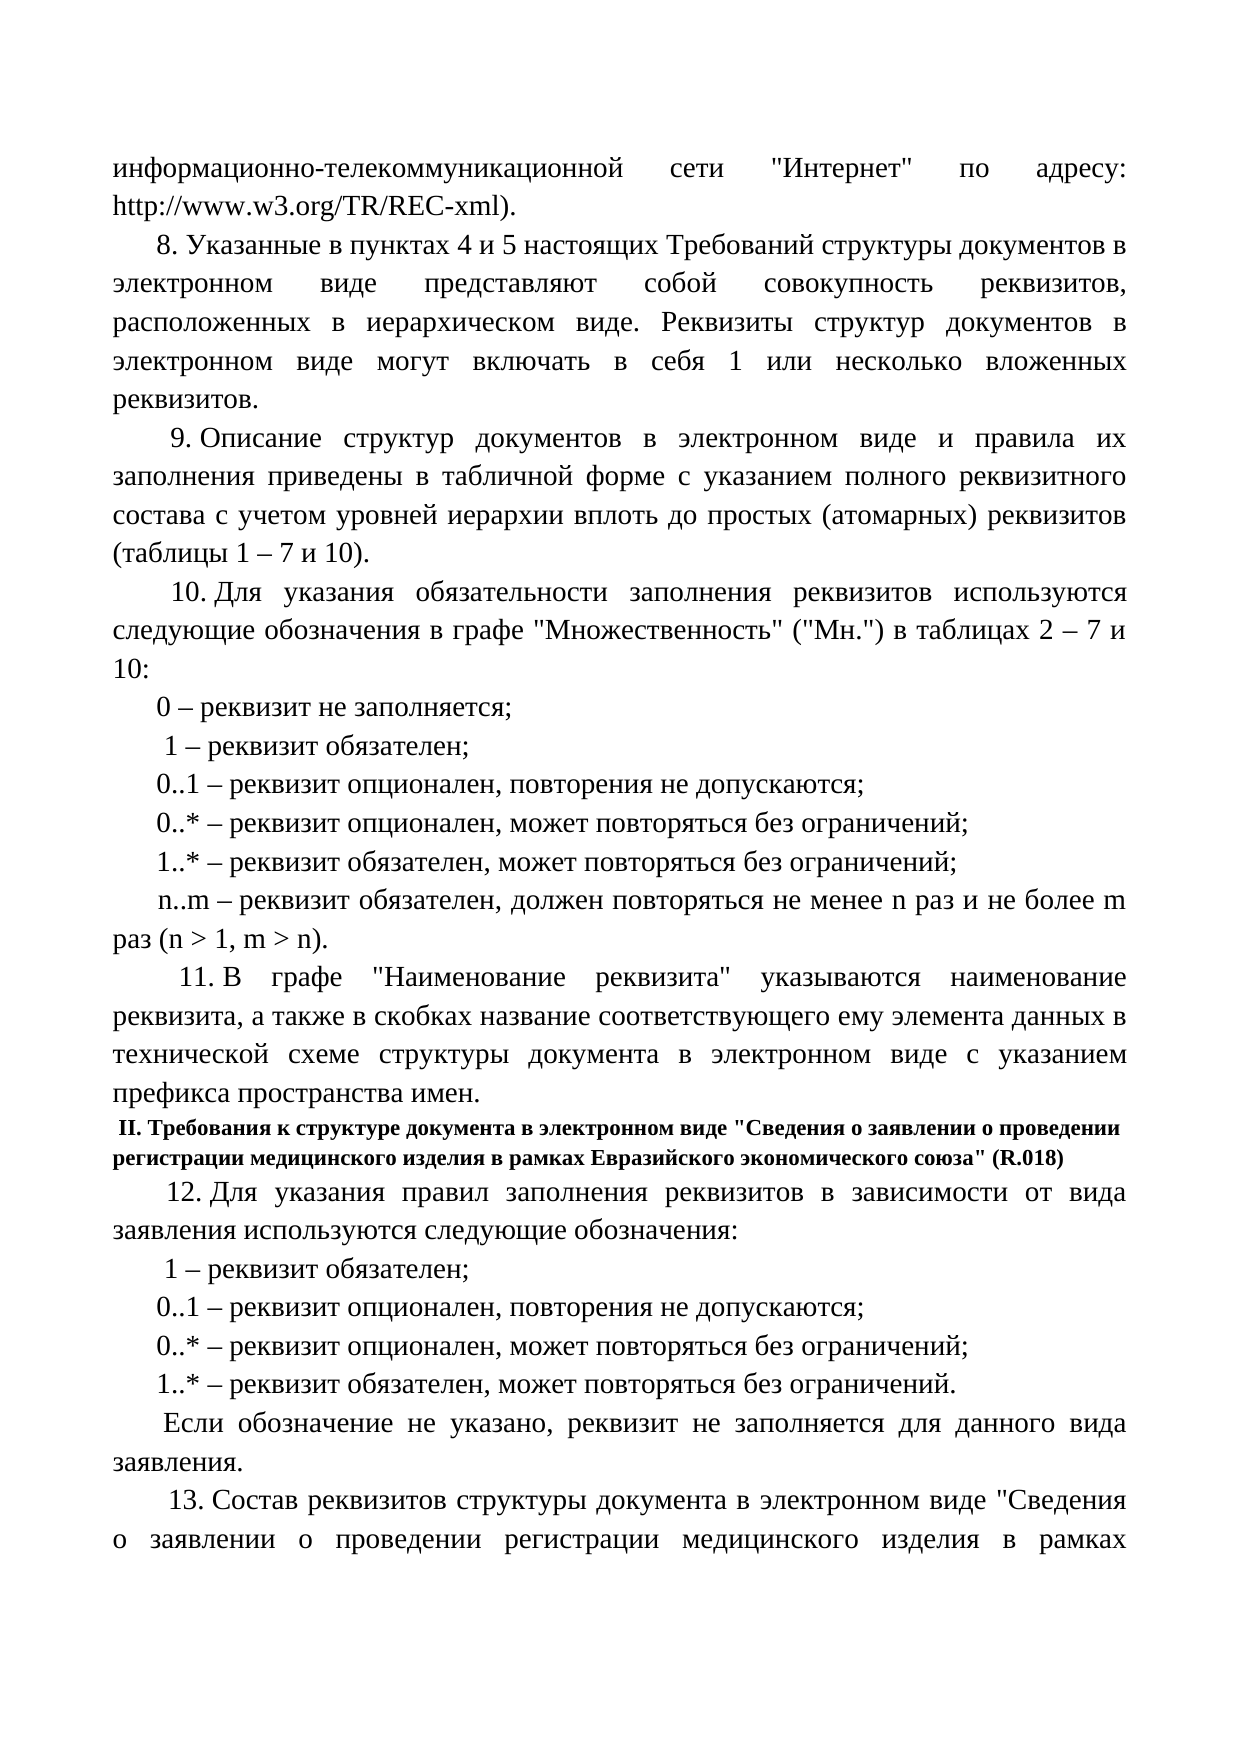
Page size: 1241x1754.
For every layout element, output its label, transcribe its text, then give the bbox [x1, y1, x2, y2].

text 10. Для указания обязательности заполнения реквизитов используются следующие обозначения в графе "Множественность" ("Мн.") в таблицах 2 – 7 и 10: [112, 574, 1128, 684]
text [112, 1482, 1128, 1554]
text 1..* – реквизит обязателен, может повторяться без ограничений. [112, 1367, 1128, 1400]
text 1 – реквизит обязателен; [112, 1251, 1128, 1284]
text 12. Для указания правил заполнения реквизитов в зависимости от вида заявления используются следующие обозначения: [112, 1174, 1128, 1246]
text II. Требования к структуре документа в электронном виде "Сведения о заявлении о проведении регистрации медицинского изделия в рамках Евразийского экономического союза" (R.018) [112, 1113, 1128, 1170]
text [112, 150, 1128, 222]
text 0..1 – реквизит опционален, повторения не допускаются; [112, 767, 1128, 800]
text 8. Указанные в пунктах 4 и 5 настоящих Требований структуры документов в электронном виде представляют собой совокупность реквизитов, расположенных в иерархическом виде. Реквизиты структур документов в электронном виде могут включать в себя 1 или несколько вложенных реквизитов. [112, 227, 1128, 415]
text 0..* – реквизит опционален, может повторяться без ограничений; [112, 1328, 1128, 1362]
text 0 – реквизит не заполняется; [112, 689, 1128, 723]
text 0..1 – реквизит опционален, повторения не допускаются; [112, 1289, 1128, 1323]
text 0..* – реквизит опционален, может повторяться без ограничений; [112, 805, 1128, 839]
text 1 – реквизит обязателен; [112, 728, 1128, 762]
text n..m – реквизит обязателен, должен повторяться не менее n раз и не более m раз (n > 1, m > n). [112, 882, 1128, 954]
text 9. Описание структур документов в электронном виде и правила их заполнения приведены в табличной форме с указанием полного реквизитного состава с учетом уровней иерархии вплоть до простых (атомарных) реквизитов (таблицы 1 – 7 и 10). [112, 420, 1128, 569]
text Если обозначение не указано, реквизит не заполняется для данного вида заявления. [112, 1405, 1128, 1477]
text 1..* – реквизит обязателен, может повторяться без ограничений; [112, 844, 1128, 877]
text 11. В графе "Наименование реквизита" указываются наименование реквизита, а также в скобках название соответствующего ему элемента данных в технической схеме структуры документа в электронном виде с указанием префикса пространства имен. [112, 959, 1128, 1108]
